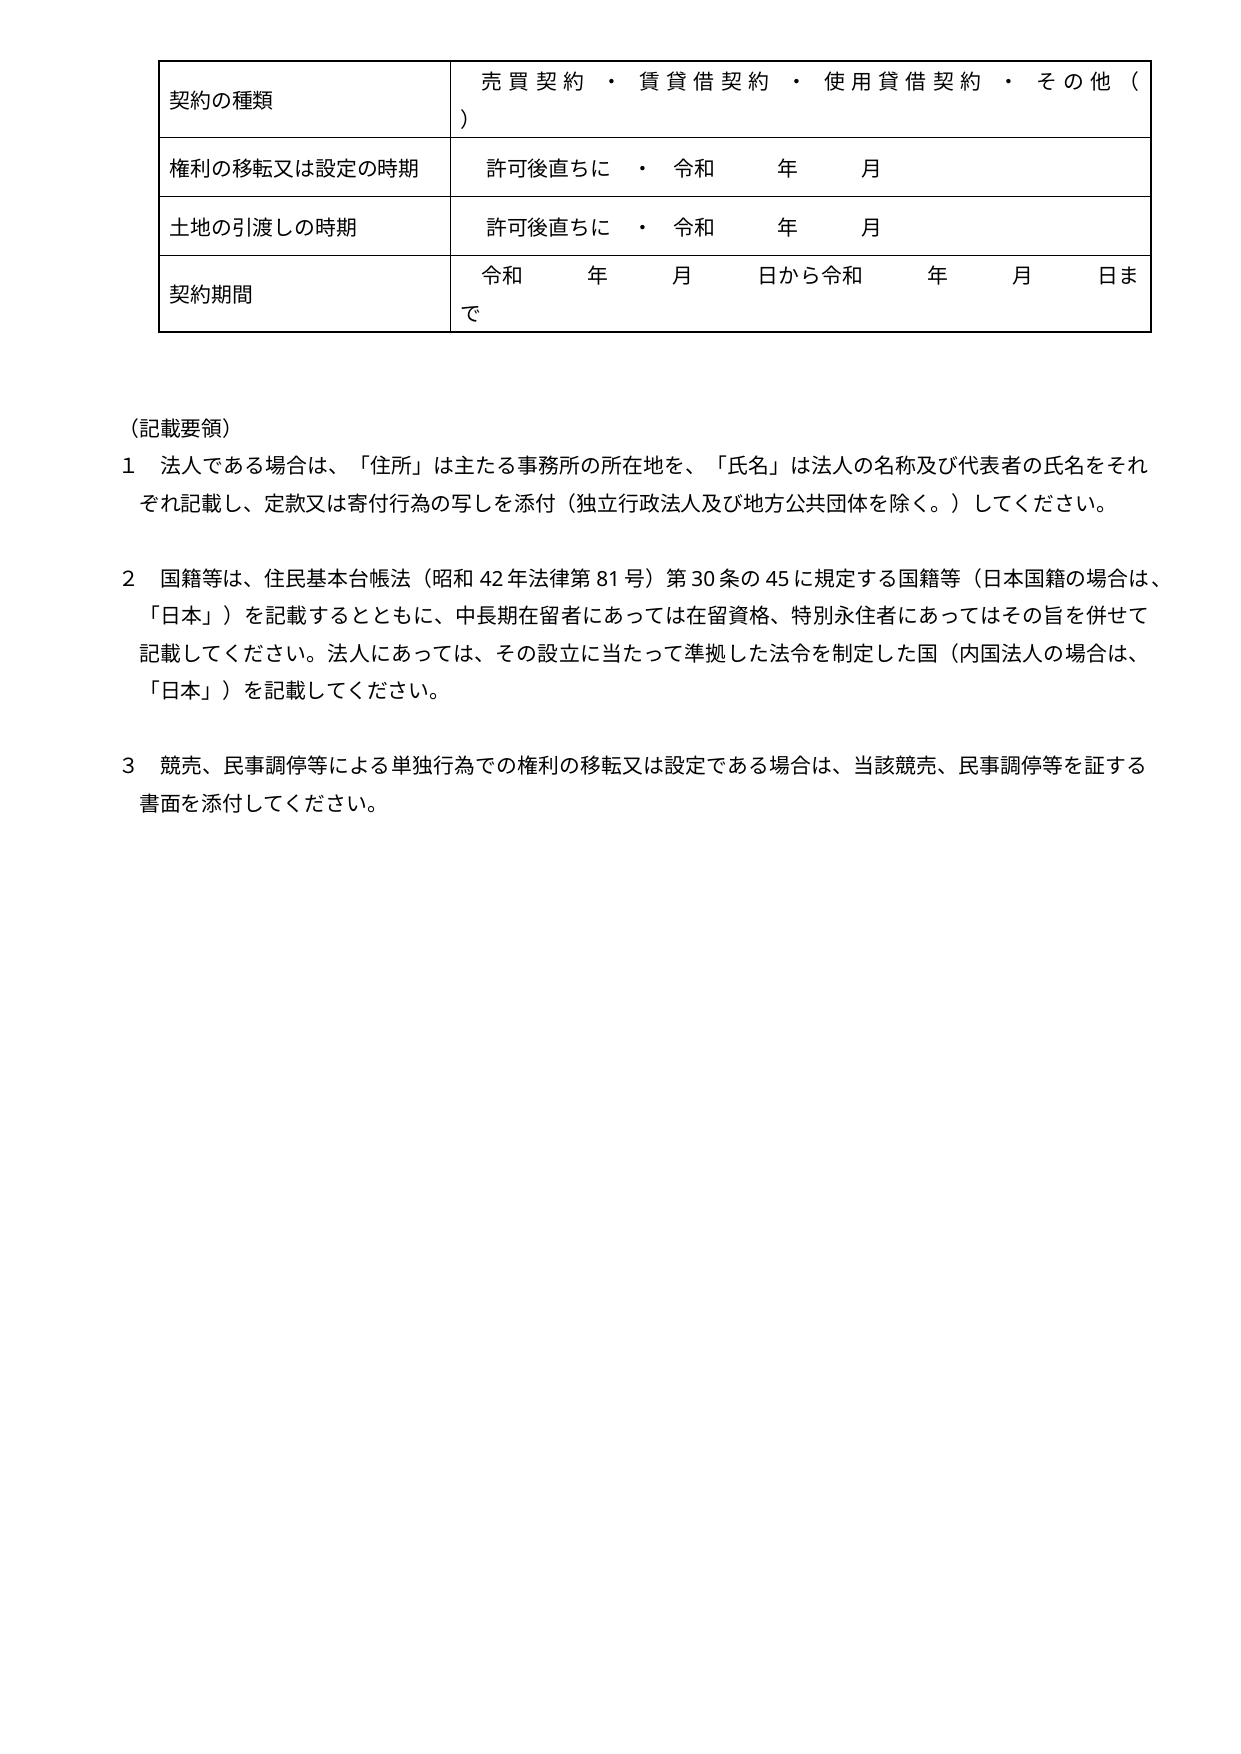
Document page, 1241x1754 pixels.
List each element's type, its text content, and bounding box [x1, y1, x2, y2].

text （記載要領） [118, 408, 1152, 446]
table_cell 土地の引渡しの時期 [160, 197, 450, 255]
table_cell 権利の移転又は設定の時期 [160, 138, 450, 196]
table_cell 契約期間 [160, 256, 450, 331]
table_cell 令和 年 月 日から令和 年 月 日まで [451, 256, 1150, 331]
table_cell 許可後直ちに ・ 令和 年 月 [451, 197, 1150, 255]
table_header 契約の種類 [160, 62, 450, 137]
text １ 法人である場合は、「住所」は主たる事務所の所在地を、「氏名」は法人の名称及び代表者の氏名をそれぞれ記載し、定款又は寄付行為の写しを添付（独立行政法人及び地方公共団体を除く。）してください。 [118, 446, 1152, 521]
text ３ 競売、民事調停等による単独行為での権利の移転又は設定である場合は、当該競売、民事調停等を証する書面を添付してください。 [118, 746, 1152, 821]
text ２ 国籍等は、住民基本台帳法（昭和42年法律第81号）第30条の45に規定する国籍等（日本国籍の場合は、「日本」）を記載するとともに、中長期在留者にあっては在留資格、特別永住者にあってはその旨を併せて記載してください。法人にあっては、その設立に当たって準拠した法令を制定した国（内国法人の場合は、「日本」）を記載してください。 [118, 558, 1152, 708]
table_cell 許可後直ちに ・ 令和 年 月 [451, 138, 1150, 196]
table_header 売買契約 ・ 賃貸借契約 ・ 使用貸借契約 ・ その他（ ） [451, 62, 1150, 137]
